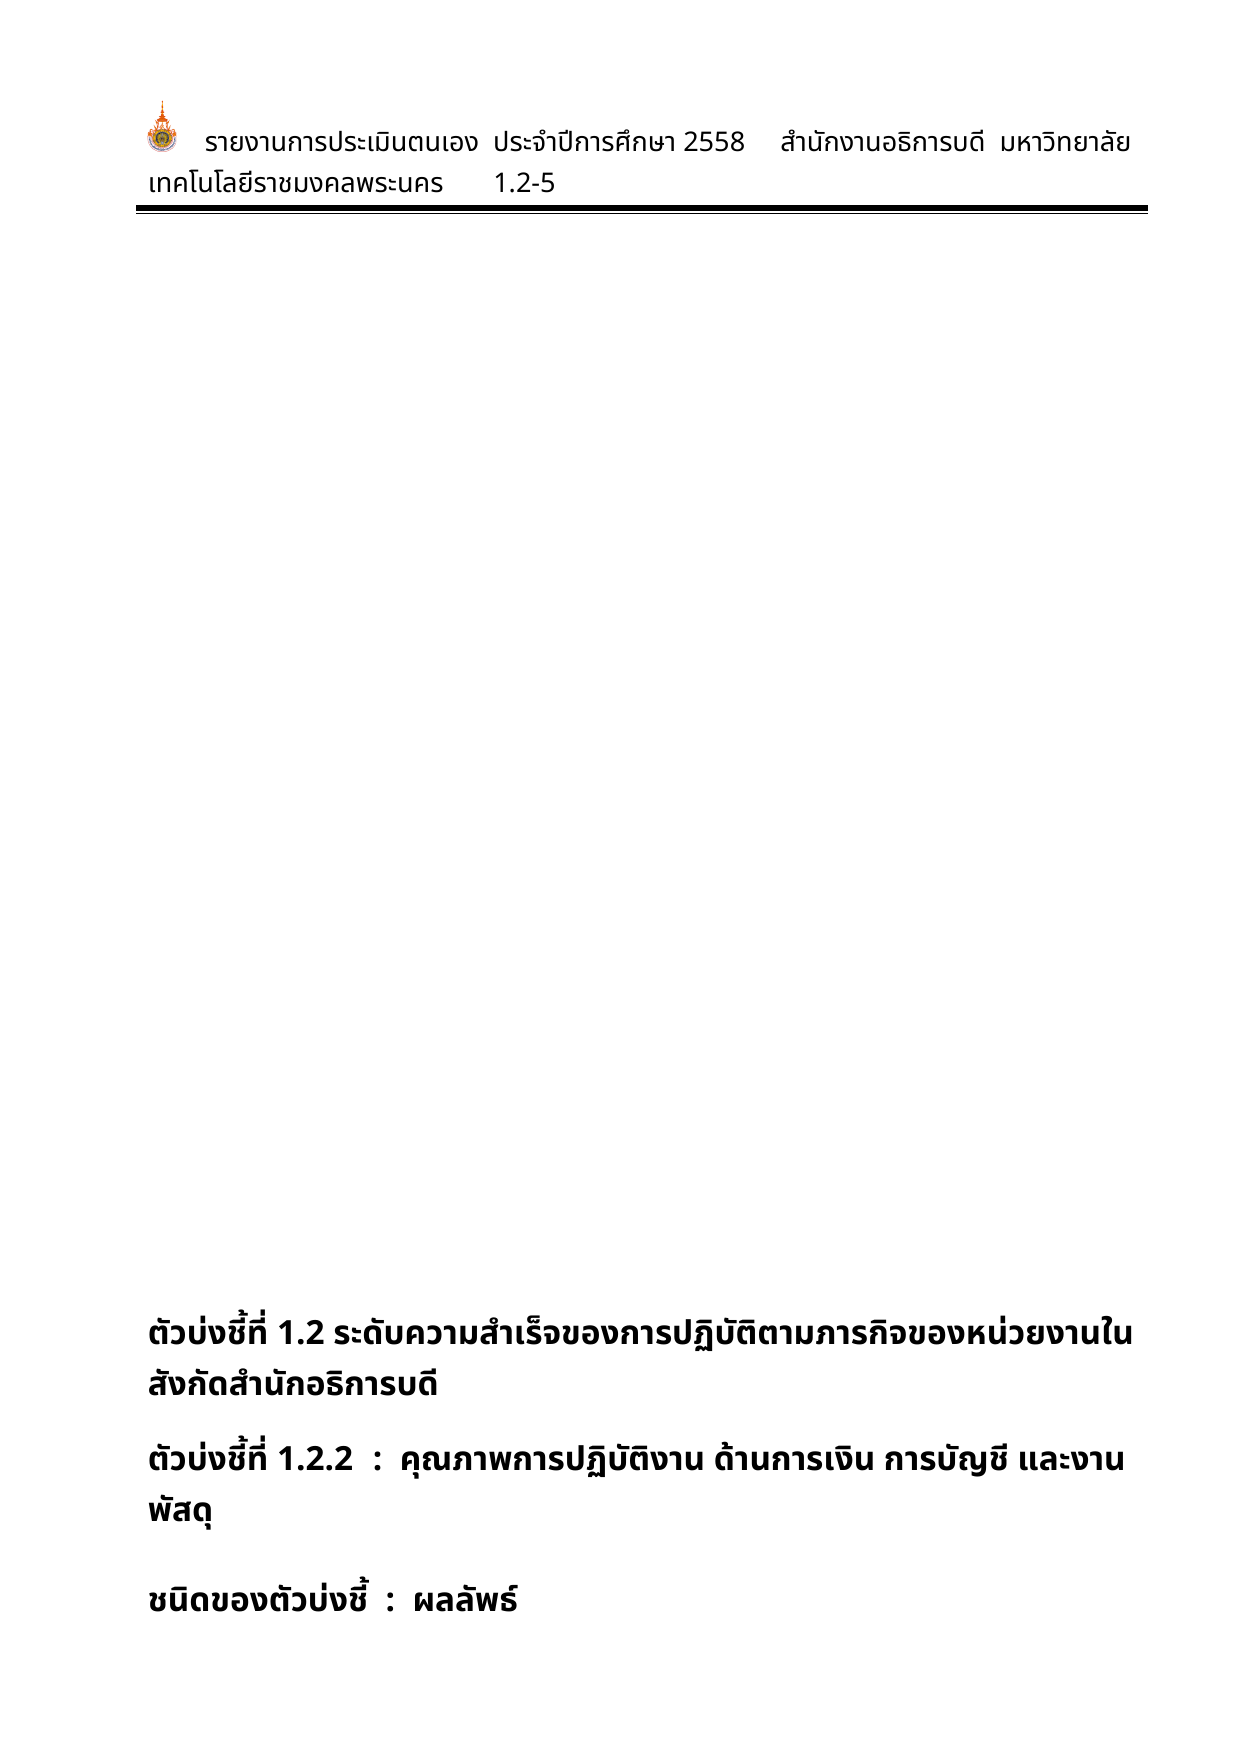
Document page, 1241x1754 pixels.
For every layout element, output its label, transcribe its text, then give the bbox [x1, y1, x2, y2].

picture [147, 100, 177, 152]
text ตัวบ่งชี้ที่ 1.2 ระดับความสำเร็จของการปฏิบัติตามภารกิจของหน่วยงานในสังกัดสำนักอธิการบดี [148, 1309, 1137, 1410]
text ชนิดของตัวบ่งชี้ : ผลลัพธ์ [148, 1576, 1156, 1627]
text ตัวบ่งชี้ที่ 1.2.2 : คุณภาพการปฏิบัติงาน ด้านการเงิน การบัญชี และงานพัสดุ [148, 1435, 1156, 1536]
